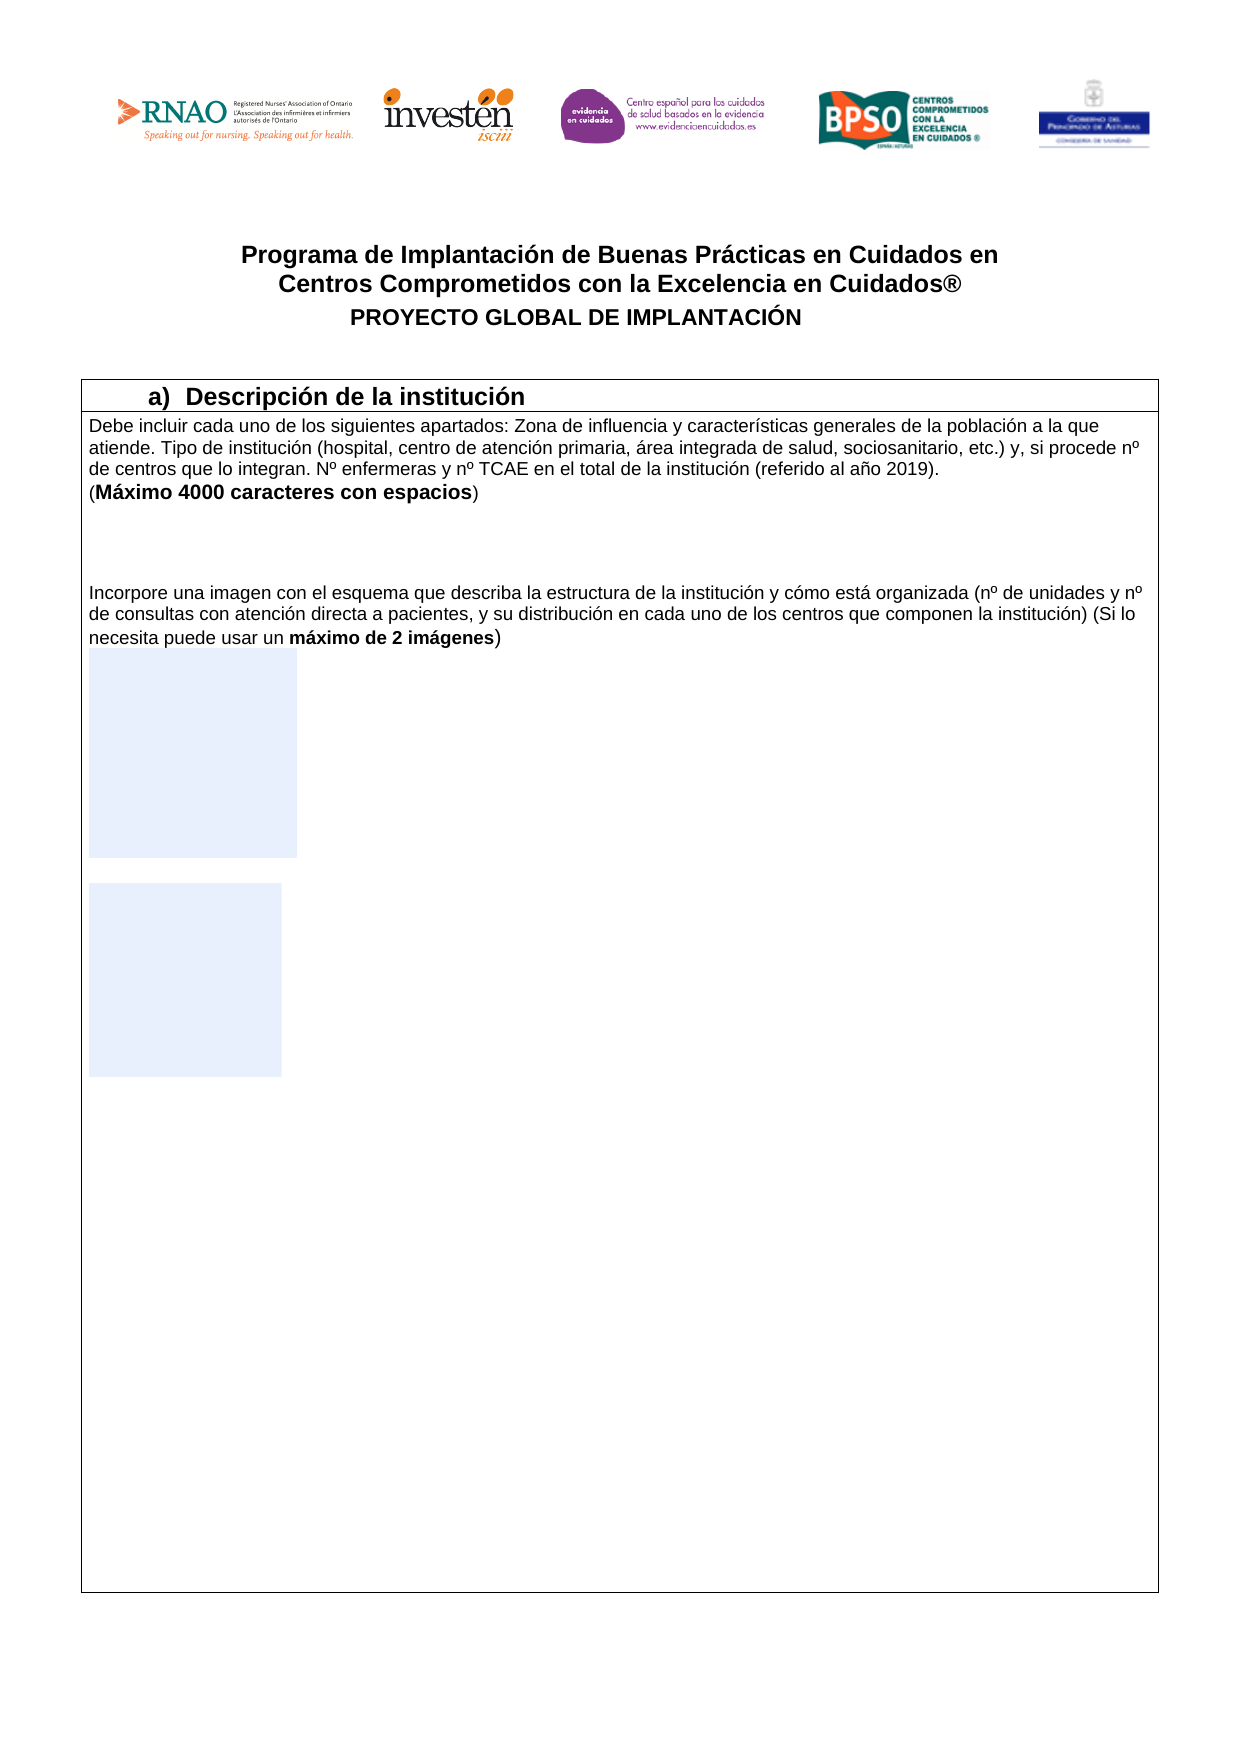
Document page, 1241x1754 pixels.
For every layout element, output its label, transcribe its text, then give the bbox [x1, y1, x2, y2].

text PROYECTO GLOBAL DE IMPLANTACIÓN [88, 304, 1063, 331]
picture [383, 88, 514, 141]
picture [118, 99, 353, 141]
picture [88, 648, 298, 858]
table_header Descripción de la institución [82, 380, 1158, 411]
picture [561, 89, 765, 144]
picture [1039, 79, 1152, 150]
picture [88, 883, 282, 1077]
table_cell Debe incluir cada uno de los siguientes apartados: Zona de influencia y características generales de la población a la que atiende. Tipo de institución (hospital, centro de atención primaria, área integrada de salud, sociosanitario, etc.) y, si procede nº de centros que lo integran. Nº enfermeras y nº TCAE en el total de la institución (referido al año 2019). (Máximo 4000 caracteres con espacios) Incorpore una imagen con el esquema que describa la estructura de la institución y cómo está organizada (nº de unidades y nº de consultas con atención directa a pacientes, y su distribución en cada uno de los centros que componen la institución) (Si lo necesita puede usar un máximo de 2 imágenes) [82, 412, 1158, 1592]
picture [818, 91, 991, 150]
subtitle Programa de Implantación de Buenas Prácticas en Cuidados en Centros Comprometidos con la Excelencia en Cuidados® [177, 240, 1063, 298]
